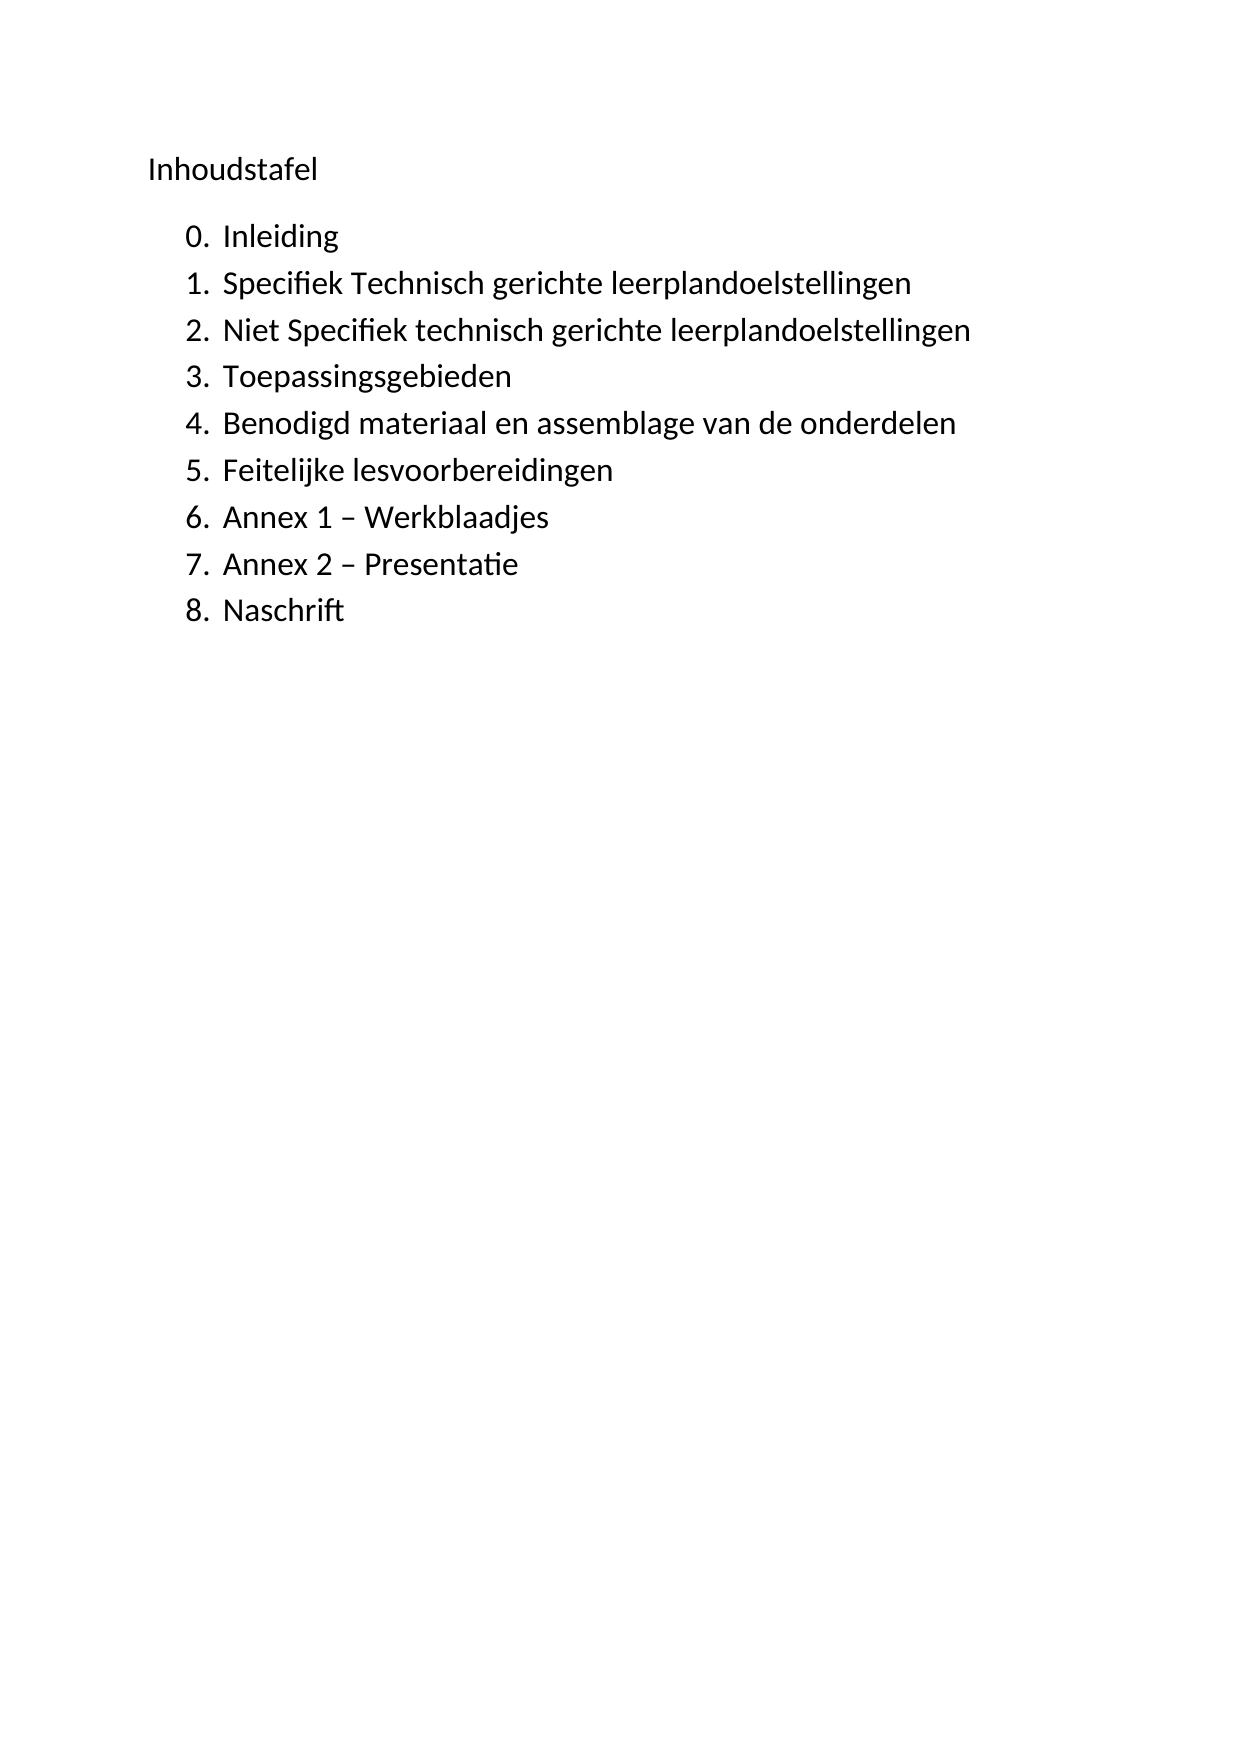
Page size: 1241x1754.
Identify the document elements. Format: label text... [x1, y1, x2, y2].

list Feitelijke lesvoorbereidingen [185, 449, 1093, 490]
list Annex 1 – Werkblaadjes [185, 496, 1093, 537]
list Inleiding [185, 215, 1093, 256]
list Naschrift [185, 589, 1093, 630]
list Niet Specifiek technisch gerichte leerplandoelstellingen [185, 309, 1093, 349]
list Toepassingsgebieden [185, 356, 1093, 396]
list Specifiek Technisch gerichte leerplandoelstellingen [185, 262, 1093, 303]
list Benodigd materiaal en assemblage van de onderdelen [185, 402, 1093, 443]
list Annex 2 – Presentatie [185, 543, 1093, 583]
text Inhoudstafel [148, 148, 1093, 188]
